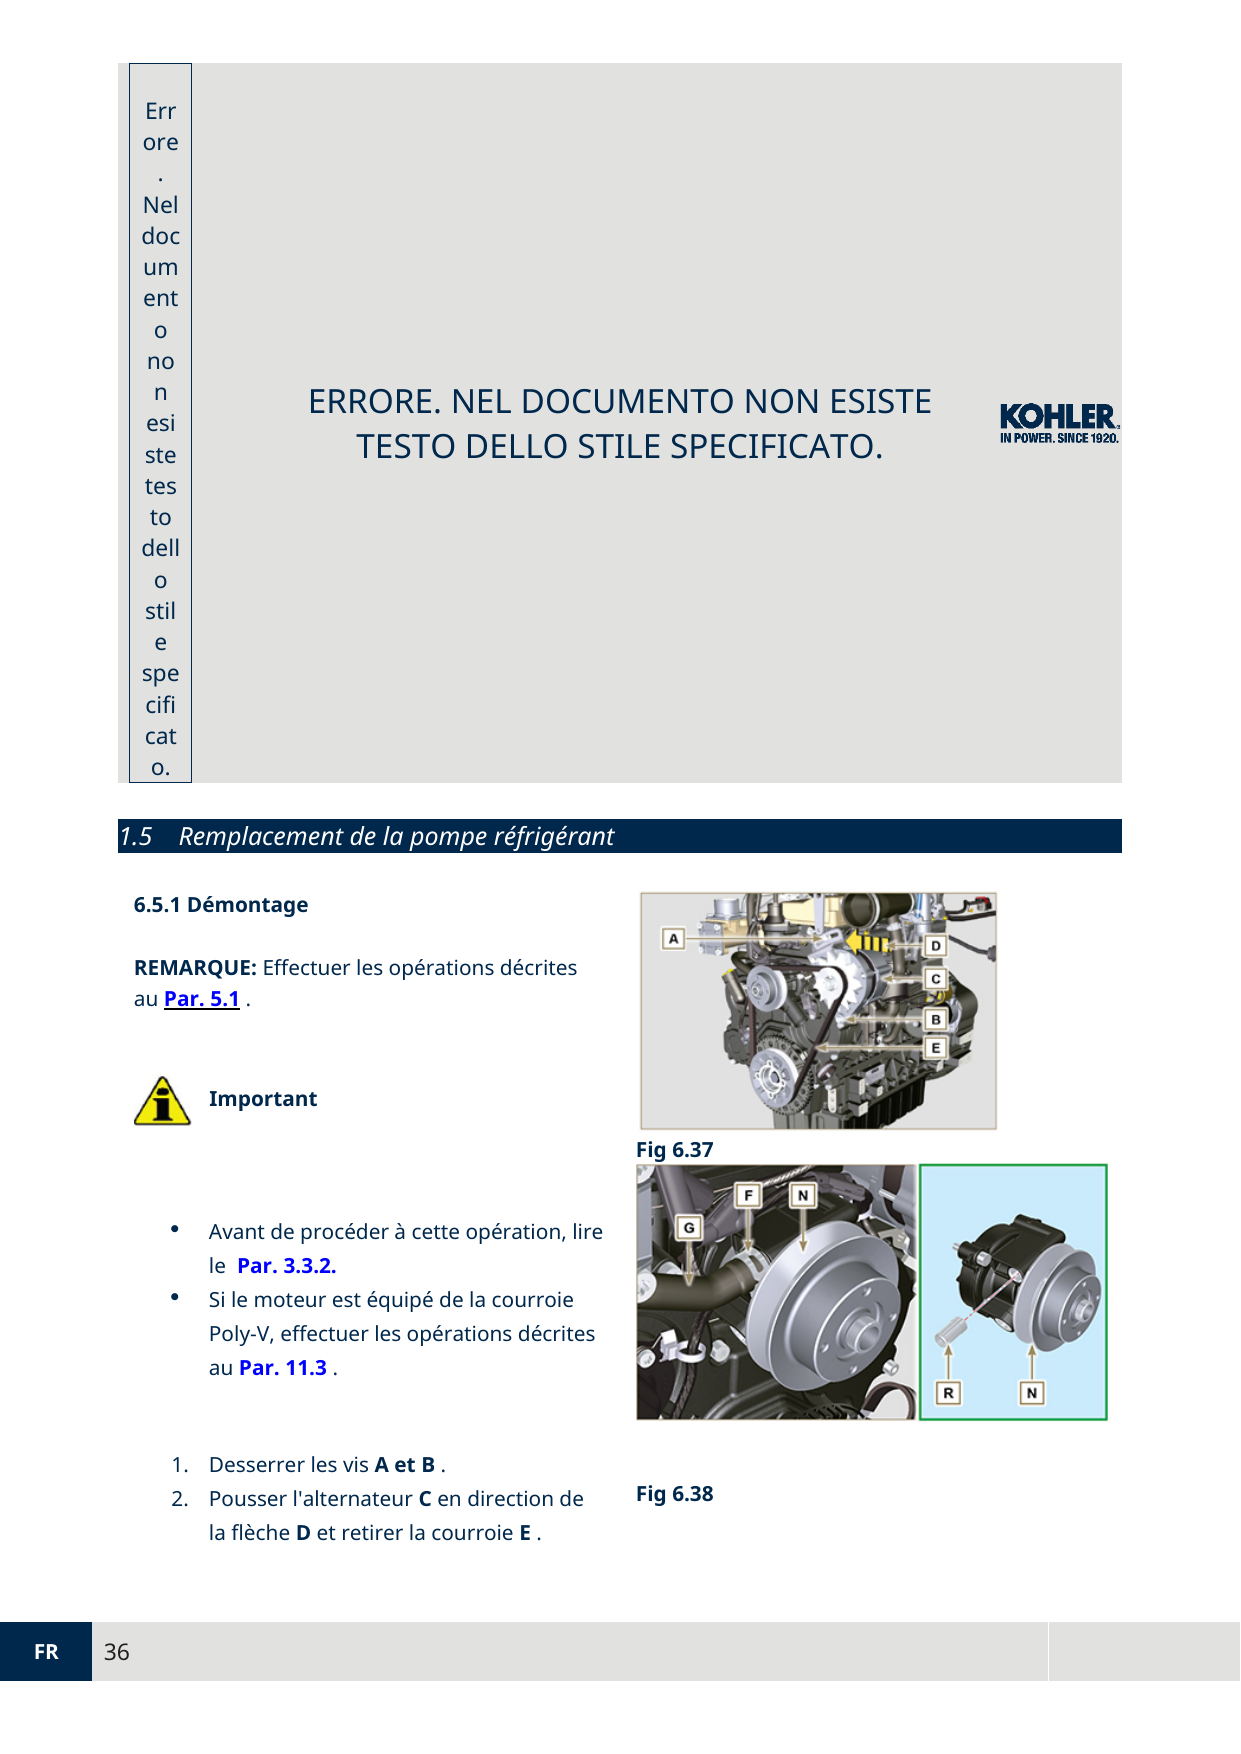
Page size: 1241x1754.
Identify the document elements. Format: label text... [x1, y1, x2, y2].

table_header Fig 6.37 Fig 6.38 [620, 872, 1122, 1564]
picture [635, 887, 1002, 1135]
picture [133, 1074, 193, 1126]
subtitle Remplacement de la pompe réfrigérant [118, 819, 1122, 853]
picture [635, 1163, 1108, 1422]
table_header 6.5.1 Démontage REMARQUE: Effectuer les opérations décrites au Par. 5.1 . Important Avant de procéder à cette opération, lire le Par. 3.3.2. Si le moteur est équipé de la courroie Poly-V, effectuer les opérations décrites au Par. 11.3 . Desserrer les vis A et B . Pousser l'alternateur C en direction de la flèche D et retirer la courroie E . Décrocher le collier F et débrancher le tuyau G de la pompe N . Décrocher le collier M de la pompe à eau N . REMARQUE : En cas de démontage du raccord R , le remplacer ou éventuellement appliquer Loctite 2701 sur le filet au montage sur la pompe G (couple de serrage 20 Nm ). [118, 872, 620, 1564]
picture [1000, 403, 1121, 443]
